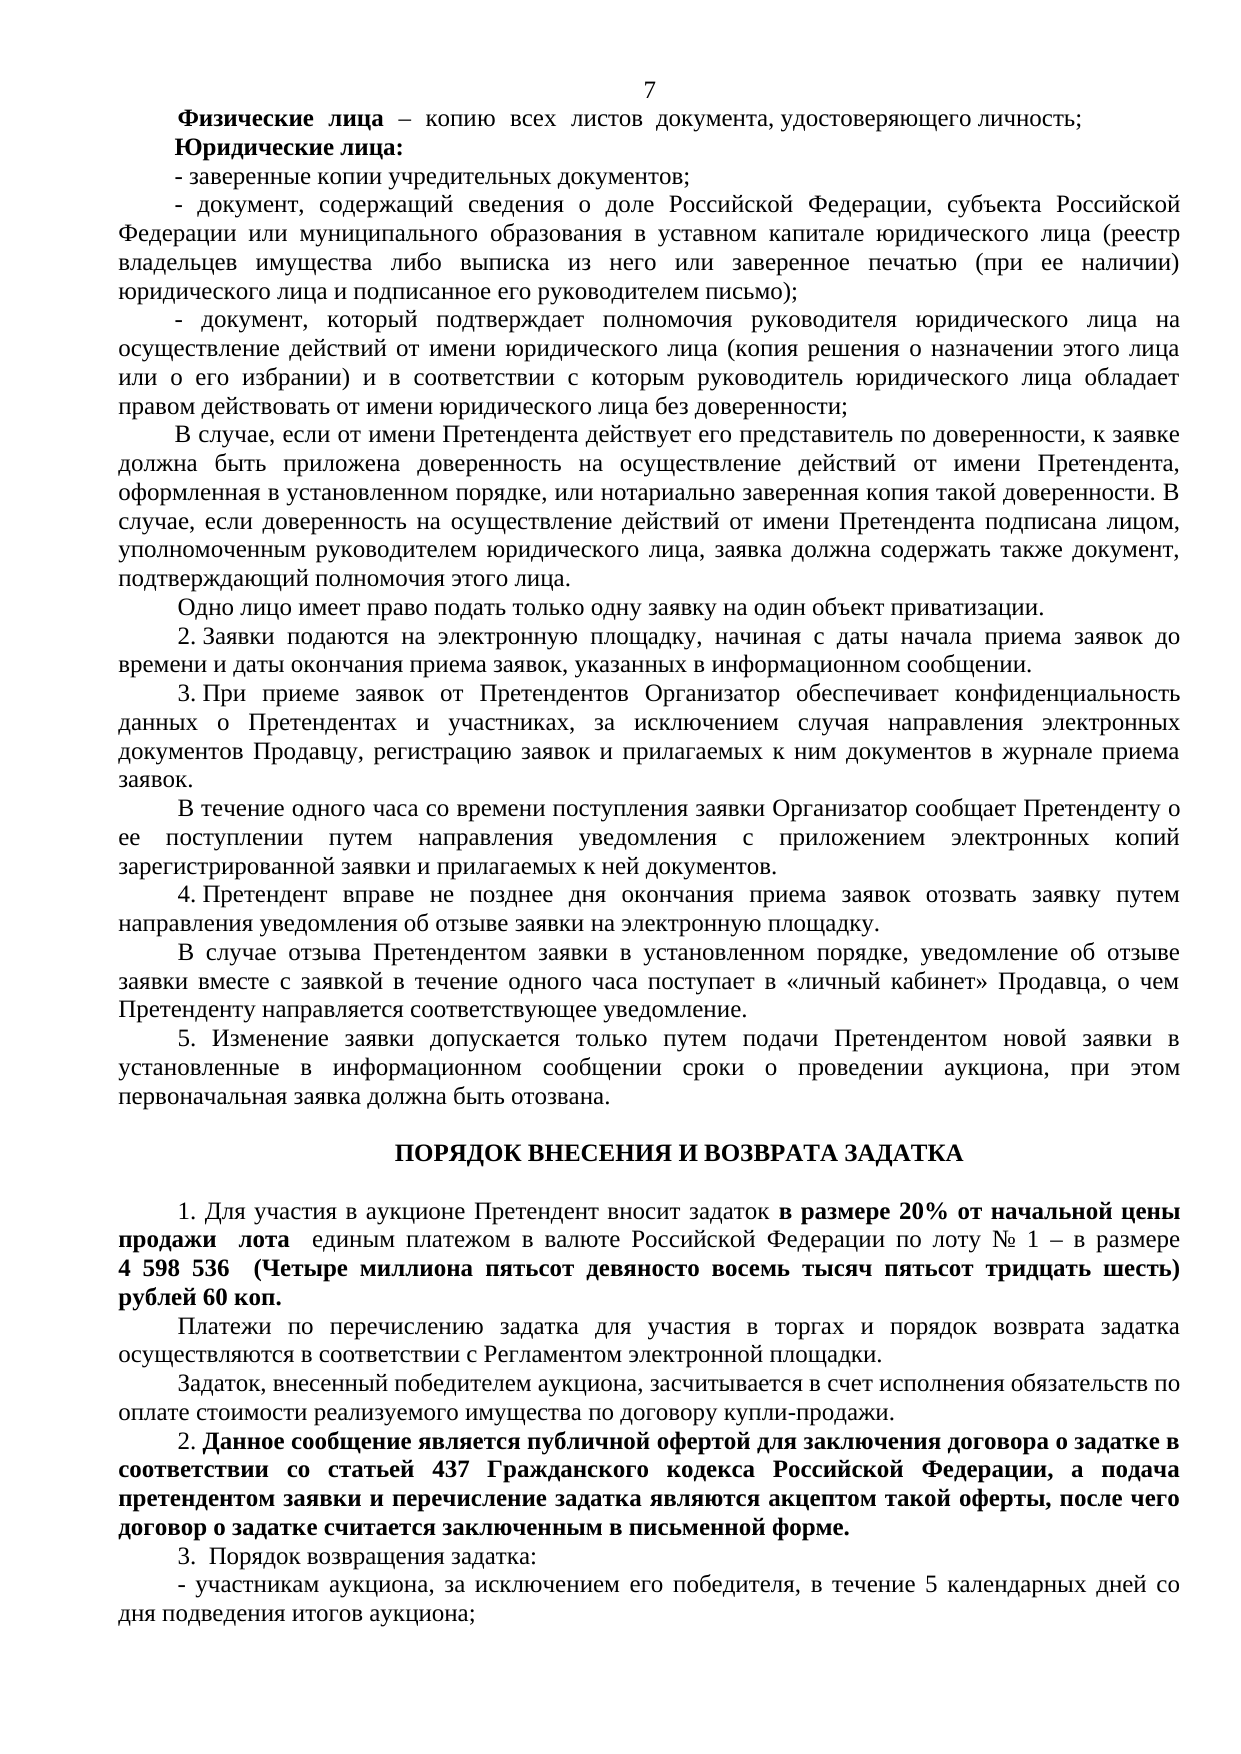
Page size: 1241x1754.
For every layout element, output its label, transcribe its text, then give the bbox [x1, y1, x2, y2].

text Физические лица – копию всех листов документа, удостоверяющего личность; [118, 103, 1181, 132]
text В случае, если от имени Претендента действует его представитель по доверенности, к заявке должна быть приложена доверенность на осуществление действий от имени Претендента, оформленная в установленном порядке, или нотариально заверенная копия такой доверенности. В случае, если доверенность на осуществление действий от имени Претендента подписана лицом, уполномоченным руководителем юридического лица, заявка должна содержать также документ, подтверждающий полномочия этого лица. [118, 419, 1181, 592]
text - заверенные копии учредительных документов; [118, 161, 1181, 189]
text Юридические лица: [118, 132, 1181, 161]
text 2. Заявки подаются на электронную площадку, начиная с даты начала приема заявок до времени и даты окончания приема заявок, указанных в информационном сообщении. [118, 621, 1181, 678]
text - документ, который подтверждает полномочия руководителя юридического лица на осуществление действий от имени юридического лица (копия решения о назначении этого лица или о его избрании) и в соответствии с которым руководитель юридического лица обладает правом действовать от имени юридического лица без доверенности; [118, 304, 1181, 419]
text - участникам аукциона, за исключением его победителя, в течение 5 календарных дней со дня подведения итогов аукциона; [118, 1569, 1181, 1627]
text 1. Для участия в аукционе Претендент вносит задаток в размере 20% от начальной цены продажи лота единым платежом в валюте Российской Федерации по лоту № 1 – в размере 4 598 536 (Четыре миллиона пятьсот девяносто восемь тысяч пятьсот тридцать шесть) рублей 60 коп. [118, 1196, 1181, 1311]
text В течение одного часа со времени поступления заявки Организатор сообщает Претенденту о ее поступлении путем направления уведомления с приложением электронных копий зарегистрированной заявки и прилагаемых к ней документов. [118, 793, 1181, 879]
text Одно лицо имеет право подать только одну заявку на один объект приватизации. [118, 592, 1181, 621]
text 3. Порядок возвращения задатка: [118, 1541, 1181, 1569]
text Задаток, внесенный победителем аукциона, засчитывается в счет исполнения обязательств по оплате стоимости реализуемого имущества по договору купли-продажи. [118, 1368, 1181, 1426]
text 4. Претендент вправе не позднее дня окончания приема заявок отозвать заявку путем направления уведомления об отзыве заявки на электронную площадку. [118, 879, 1181, 937]
text - документ, содержащий сведения о доле Российской Федерации, субъекта Российской Федерации или муниципального образования в уставном капитале юридического лица (реестр владельцев имущества либо выписка из него или заверенное печатью (при ее наличии) юридического лица и подписанное его руководителем письмо); [118, 189, 1181, 304]
text 5. Изменение заявки допускается только путем подачи Претендентом новой заявки в установленные в информационном сообщении сроки о проведении аукциона, при этом первоначальная заявка должна быть отозвана. [118, 1023, 1181, 1109]
text Порядок внесения и возврата задатка [118, 1138, 1181, 1167]
text 3. При приеме заявок от Претендентов Организатор обеспечивает конфиденциальность данных о Претендентах и участниках, за исключением случая направления электронных документов Продавцу, регистрацию заявок и прилагаемых к ним документов в журнале приема заявок. [118, 678, 1181, 793]
text В случае отзыва Претендентом заявки в установленном порядке, уведомление об отзыве заявки вместе с заявкой в течение одного часа поступает в «личный кабинет» Продавца, о чем Претенденту направляется соответствующее уведомление. [118, 937, 1181, 1023]
text 2. Данное сообщение является публичной офертой для заключения договора о задатке в соответствии со статьей 437 Гражданского кодекса Российской Федерации, а подача претендентом заявки и перечисление задатка являются акцептом такой оферты, после чего договор о задатке считается заключенным в письменной форме. [118, 1426, 1181, 1541]
text Платежи по перечислению задатка для участия в торгах и порядок возврата задатка осуществляются в соответствии с Регламентом электронной площадки. [118, 1311, 1181, 1368]
